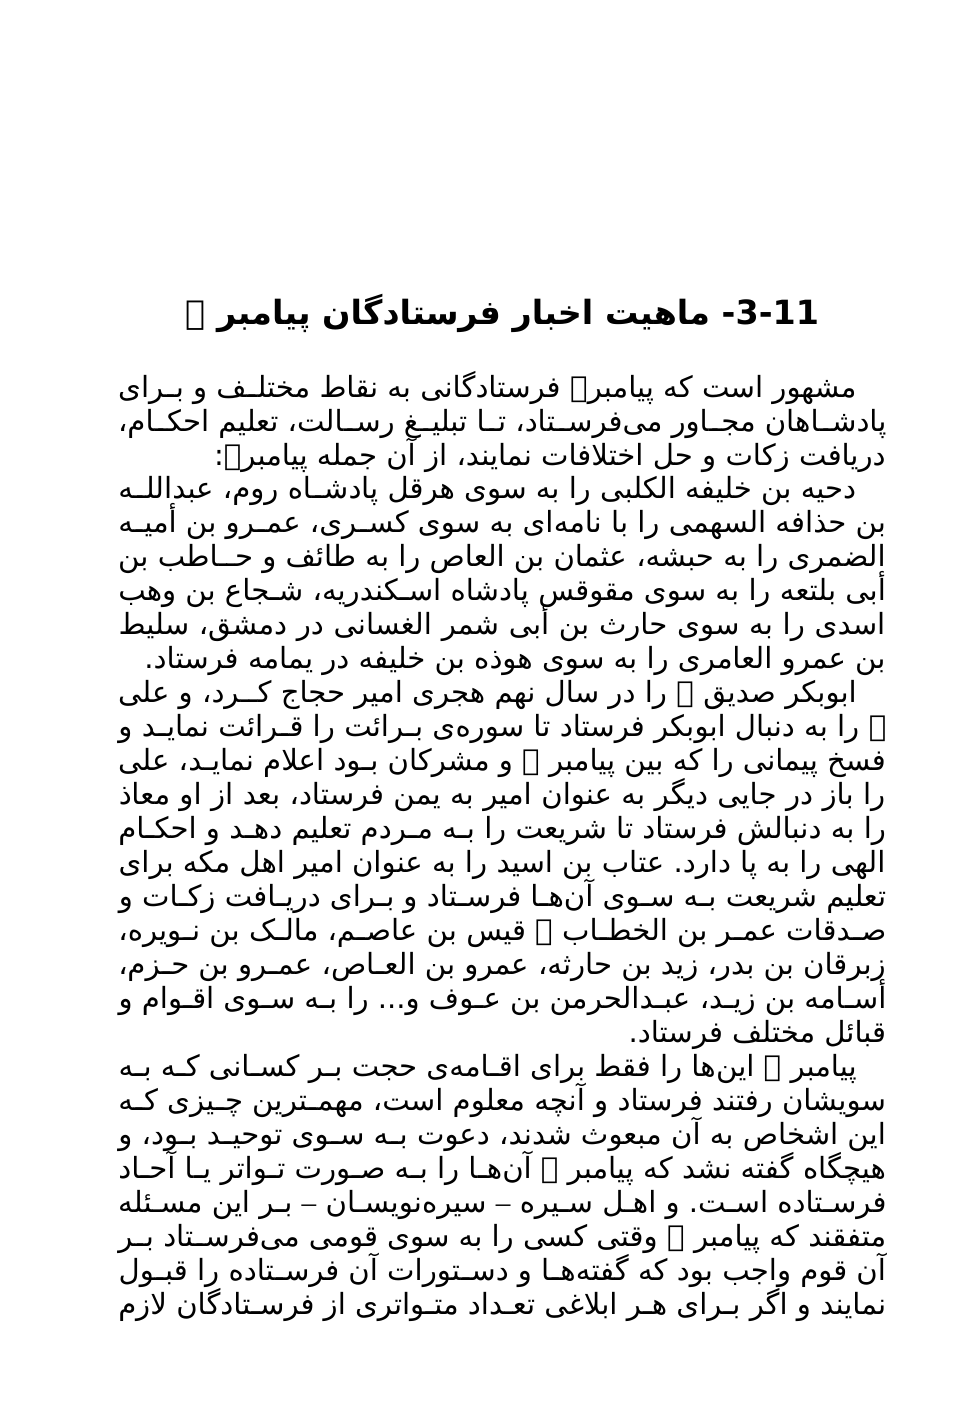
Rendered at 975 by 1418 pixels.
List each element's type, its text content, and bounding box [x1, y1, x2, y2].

text ابوبکر صدیق را در سال نهم هجری امیر حجاج کرد، و علی را به دنبال ابوبکر فرستاد تا سوره‌ی برائت را قرائت نماید و فسخ پیمانی را که بین پیامبر و مشرکان بود اعلام نماید، علی را باز در جایی دیگر به عنوان امیر به یمن فرستاد، بعد از او معاذ را به دنبالش فرستاد تا شریعت را به مردم تعلیم دهد و احکام الهی را به پا دارد. عتاب بن اسید را به عنوان امیر اهل مکه برای تعلیم شریعت به سوی آن‌ها فرستاد و برای دریافت زکات و صدقات عمر بن الخطاب قیس بن عاصم، مالک بن نویره، زبرقان بن بدر، زید بن حارثه، عمرو بن العاص، عمرو بن حزم، أسامه بن زید، عبدالحرمن بن عوف و... را به سوی اقوام و قبائل مختلف فرستاد. [118, 676, 886, 1049]
text مشهور است که پیامبر فرستادگانی به نقاط مختلف و برای پادشاهان مجاور می‌فرستاد، تا تبلیغ رسالت، تعلیم احکام، دریافت زکات و حل اختلافات نمایند، از آن جمله پیامبر: [118, 370, 886, 472]
text دحیه بن خلیفه الکلبی را به سوی هرقل پادشاه روم، عبدالله بن حذافه السهمی را با نامه‌ای به سوی کسری، عمرو بن أمیه الضمری را به حبشه، عثمان بن العاص را به طائف و حاطب بن أبی بلتعه را به سوی مقوقس پادشاه اسکندریه، شجاع بن وهب اسدی را به سوی حارث بن أبی شمر الغسانی در دمشق، سلیط بن عمرو العامری را به سوی هوذه بن خلیفه در یمامه فرستاد. [118, 472, 886, 676]
text 3-11- ماهیت اخبار فرستادگان پیامبر [118, 293, 886, 332]
